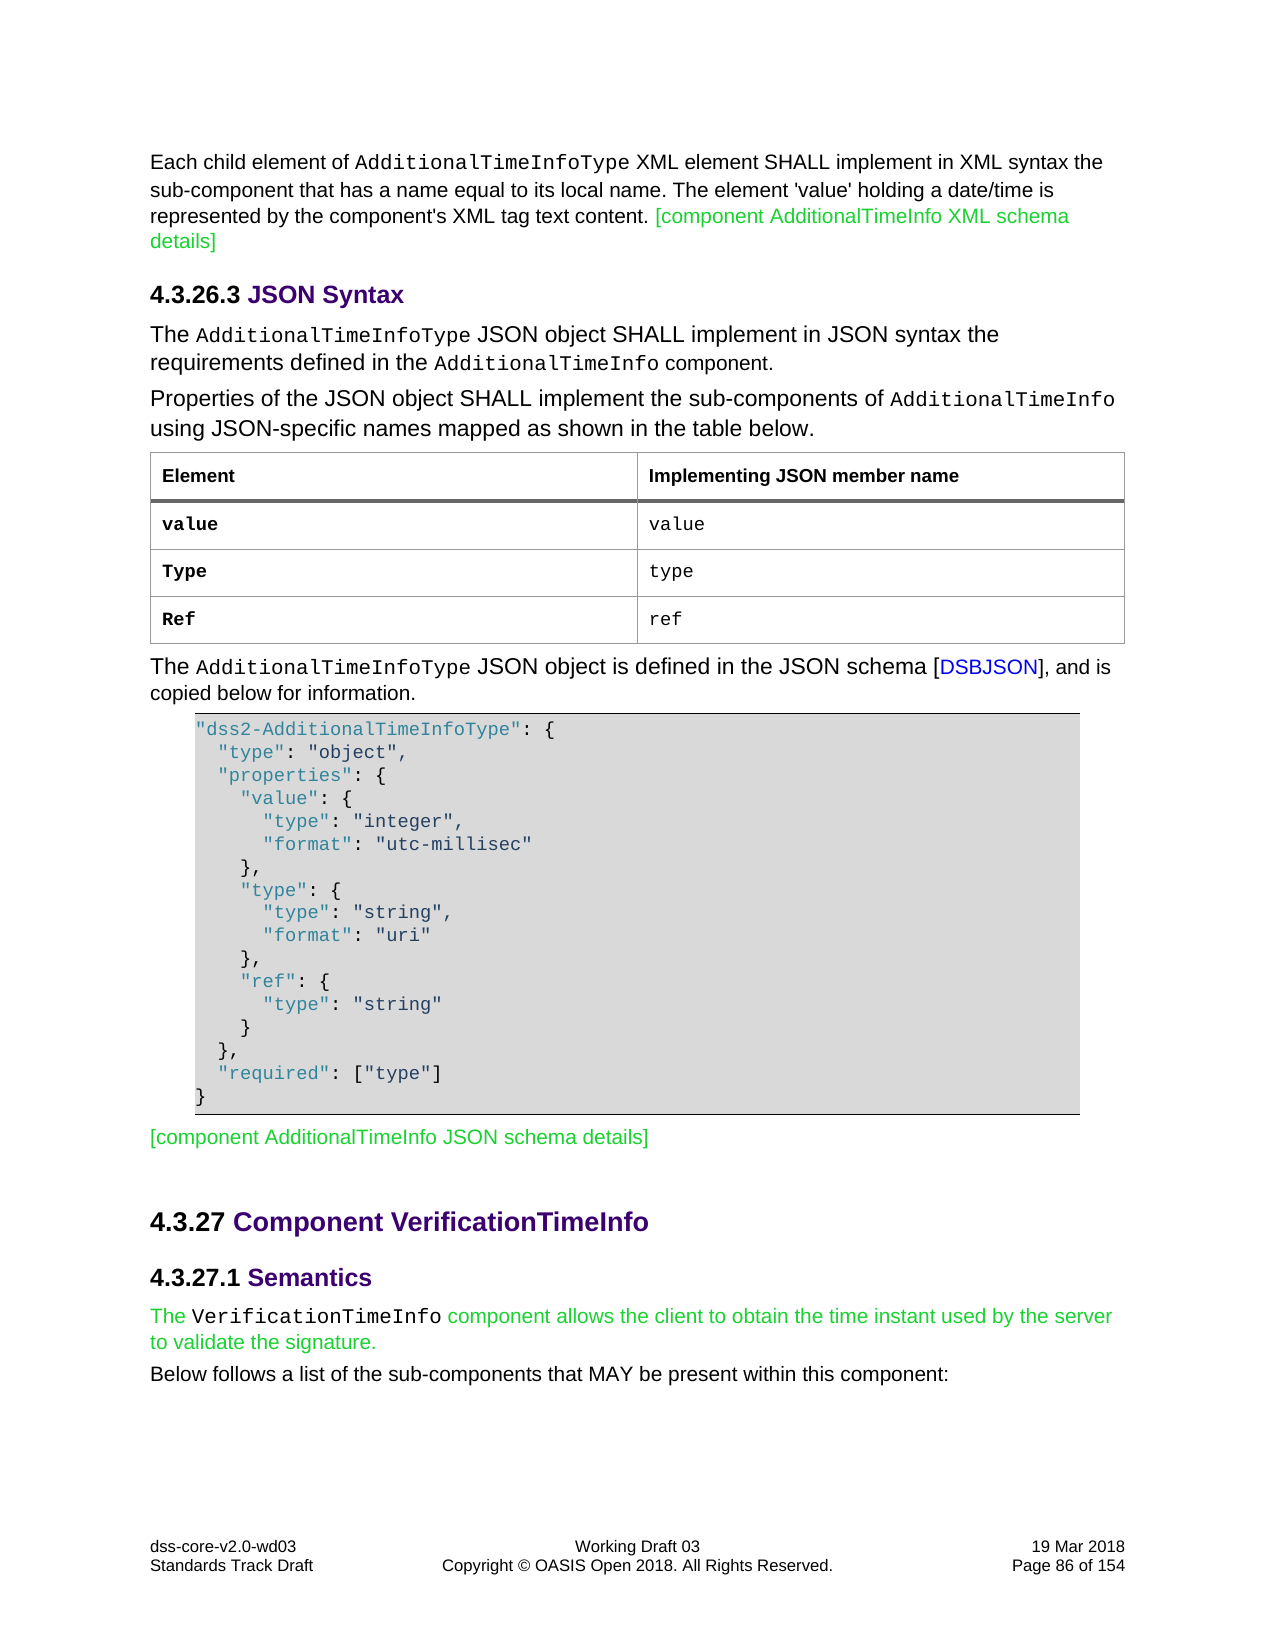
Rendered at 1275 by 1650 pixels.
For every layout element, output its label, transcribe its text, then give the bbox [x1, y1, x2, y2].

text "type": "string", [195, 896, 1080, 919]
text } [195, 1011, 1080, 1033]
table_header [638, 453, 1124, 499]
text "type": "integer", [195, 804, 1080, 827]
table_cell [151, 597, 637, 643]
text "required": ["type"] [195, 1056, 1080, 1079]
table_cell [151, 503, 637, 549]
text "format": "uri" [195, 919, 1080, 942]
text "value": { [195, 781, 1080, 804]
text }, [195, 1033, 1080, 1056]
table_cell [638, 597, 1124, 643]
subtitle Semantics [150, 1263, 1125, 1291]
subtitle JSON Syntax [150, 280, 1125, 309]
text } [195, 1079, 1080, 1114]
subtitle Component VerificationTimeInfo [150, 1206, 1125, 1238]
text "format": "utc-millisec" [195, 827, 1080, 850]
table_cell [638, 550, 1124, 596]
text }, [195, 850, 1080, 873]
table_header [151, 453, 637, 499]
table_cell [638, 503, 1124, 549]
text }, [195, 942, 1080, 965]
text Each child element of AdditionalTimeInfoType XML element SHALL implement in XML syntax the sub-component that has a name equal to its local name. The element 'value' holding a date/time is represented by the component's XML tag text content. [150, 150, 1125, 253]
text Below follows a list of the sub-components that MAY be present within this component: [150, 1362, 1125, 1386]
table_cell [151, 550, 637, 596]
text "type": "string" [195, 988, 1080, 1011]
text "type": "object", [195, 736, 1080, 758]
text Properties of the JSON object SHALL implement the sub-components of AdditionalTimeInfo using JSON-specific names mapped as shown in the table below. [150, 385, 1125, 441]
text "dss2-AdditionalTimeInfoType": { [195, 714, 1080, 736]
text "type": { [195, 873, 1080, 896]
text "properties": { [195, 758, 1080, 781]
text The AdditionalTimeInfoType JSON object is defined in the JSON schema [DSBJSON], and is copied below for information. [150, 653, 1125, 704]
text "ref": { [195, 965, 1080, 988]
text The AdditionalTimeInfoType JSON object SHALL implement in JSON syntax the requirements defined in the AdditionalTimeInfo component. [150, 321, 1125, 377]
